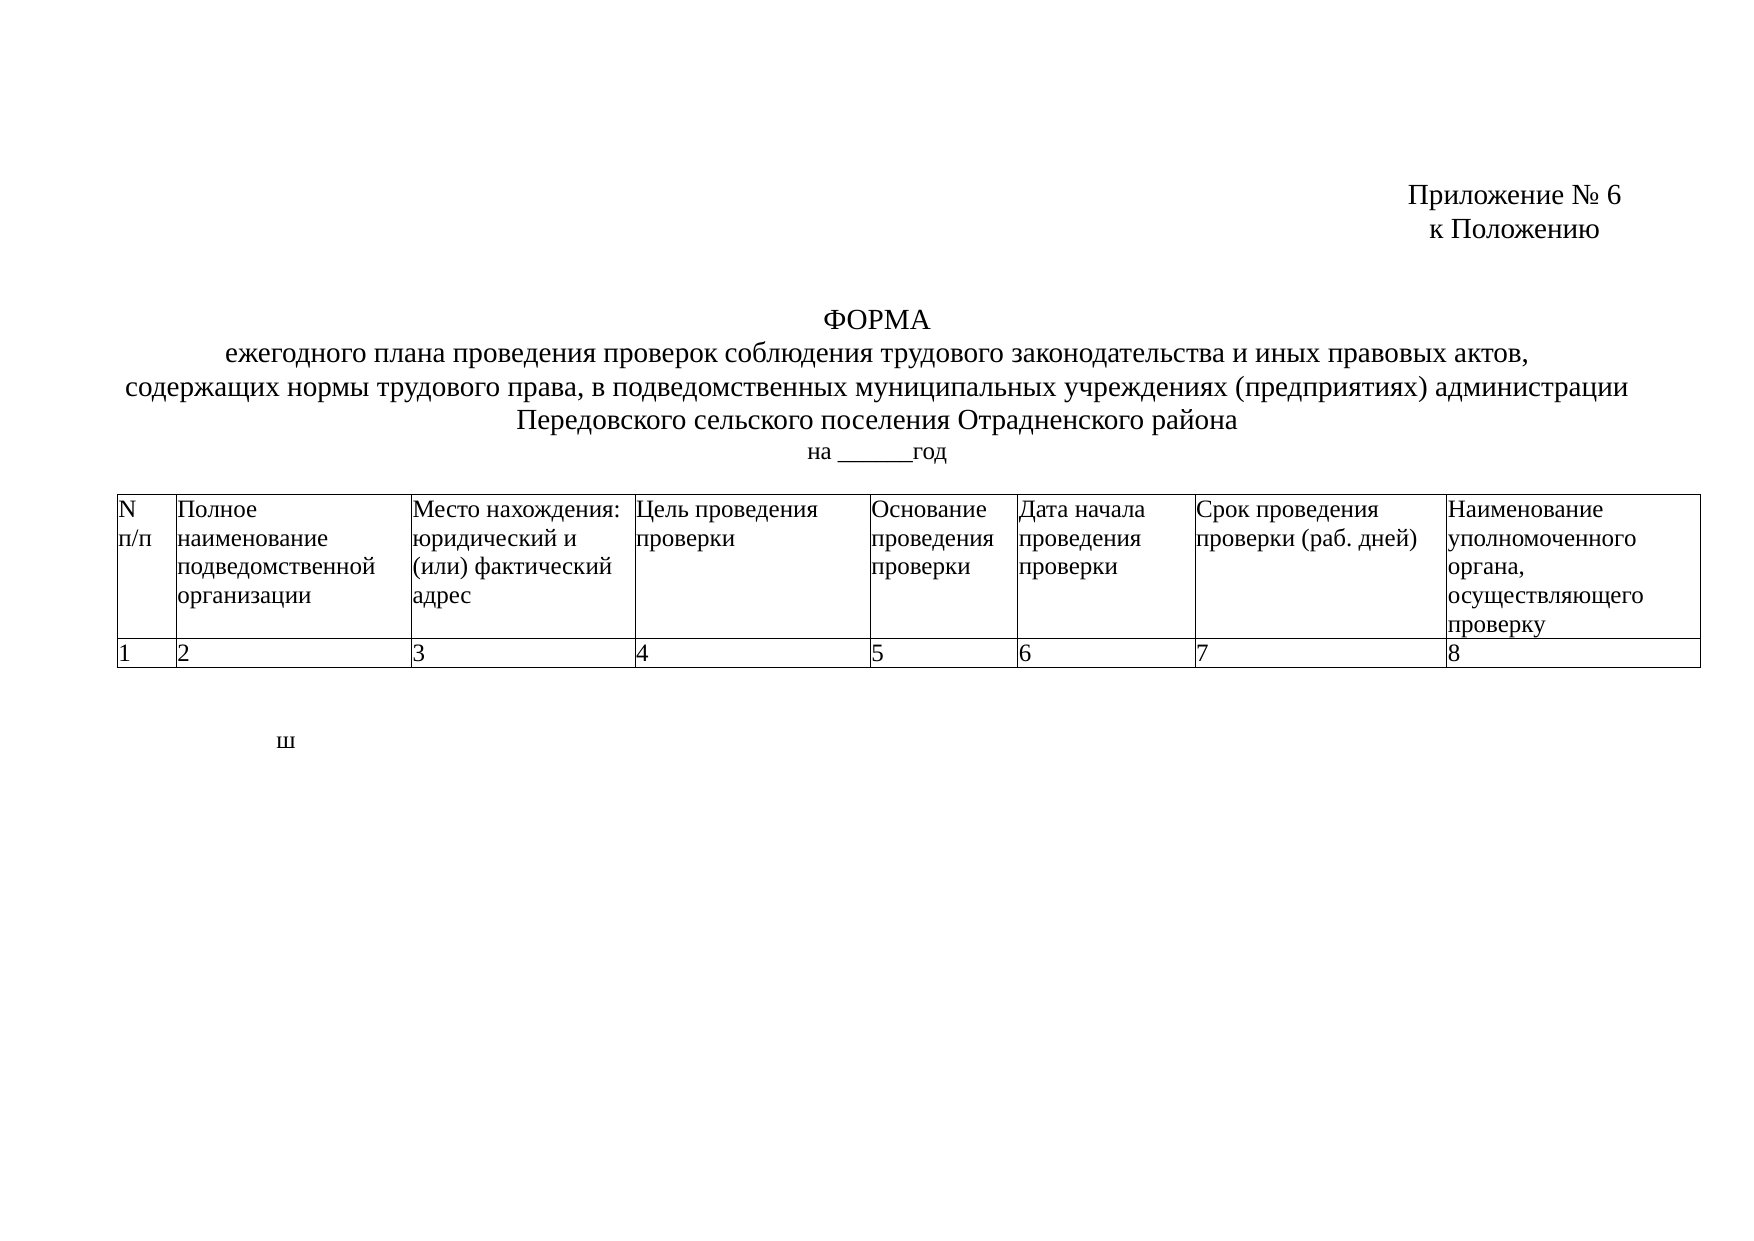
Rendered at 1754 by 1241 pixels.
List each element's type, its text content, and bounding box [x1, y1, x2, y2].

text содержащих нормы трудового права, в подведомственных муниципальных учреждениях (предприятиях) администрации Передовского сельского поселения Отрадненского района [118, 369, 1636, 436]
text ш [118, 725, 1636, 754]
table_header Срок проведения проверки (раб. дней) [1196, 495, 1446, 638]
table_cell 4 [636, 639, 870, 667]
text Приложение № 6 [1393, 177, 1636, 211]
table_cell 5 [871, 639, 1017, 667]
table_cell 1 [118, 639, 176, 667]
text ФОРМА [118, 302, 1636, 335]
table_header Место нахождения: юридический и (или) фактический адрес [412, 495, 635, 638]
table_header Полное наименование подведомственной организации [177, 495, 411, 638]
text ежегодного плана проведения проверок соблюдения трудового законодательства и иных правовых актов, [118, 335, 1636, 369]
table_header N п/п [118, 495, 176, 638]
table_header Цель проведения проверки [636, 495, 870, 638]
table_header Наименование уполномоченного органа, осуществляющего проверку [1447, 495, 1700, 638]
table_cell 7 [1196, 639, 1446, 667]
table_header Дата начала проведения проверки [1018, 495, 1195, 638]
table_cell 2 [177, 639, 411, 667]
table_cell 3 [412, 639, 635, 667]
table_header Основание проведения проверки [871, 495, 1017, 638]
table_cell 6 [1018, 639, 1195, 667]
table_cell 8 [1447, 639, 1700, 667]
text к Положению [1393, 211, 1636, 244]
text на ______год [118, 436, 1636, 465]
